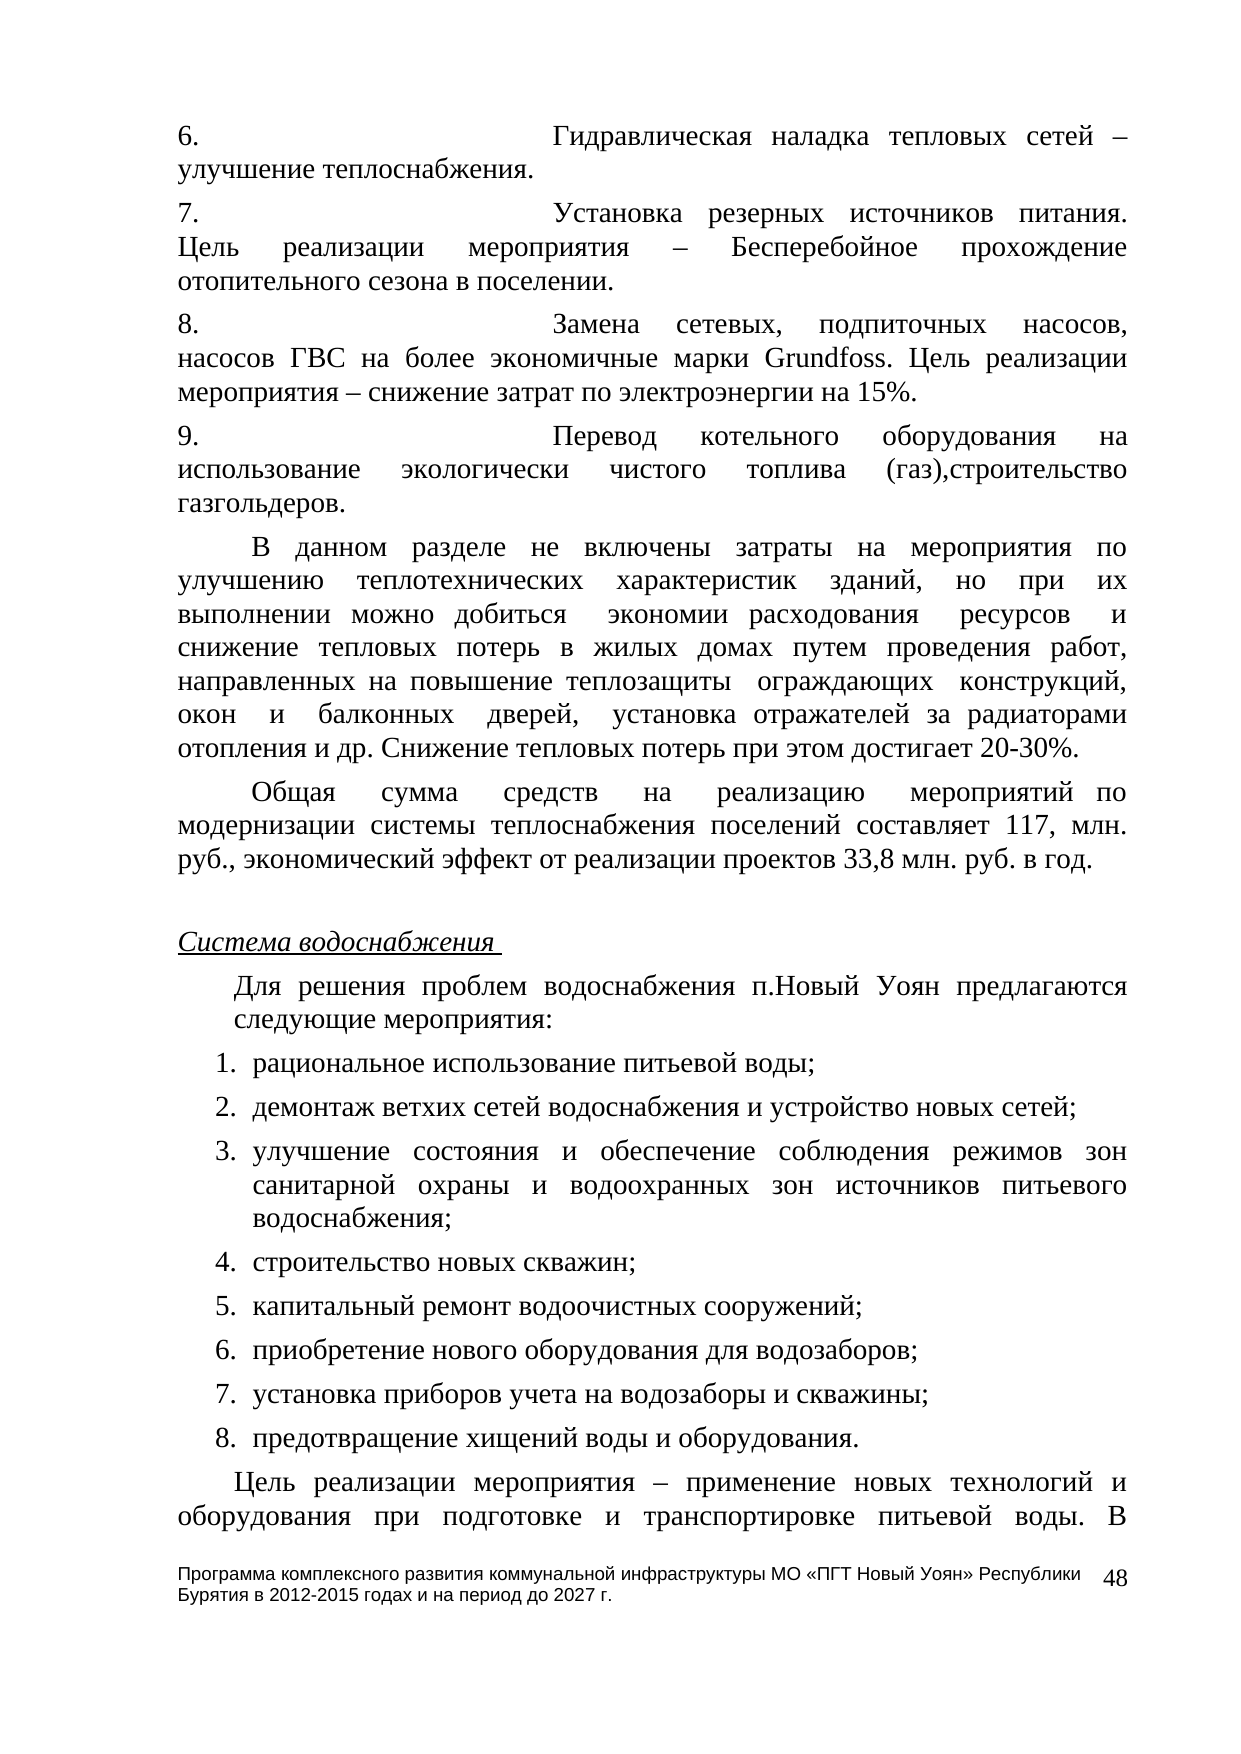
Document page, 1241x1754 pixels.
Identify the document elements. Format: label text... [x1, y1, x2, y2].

list демонтаж ветхих сетей водоснабжения и устройство новых сетей; [215, 1089, 1128, 1123]
list Гидравлическая наладка тепловых сетей – улучшение теплоснабжения. [177, 118, 1128, 185]
text Общая сумма средств на реализацию мероприятий по модернизации системы теплоснабжения поселений составляет 117, млн. руб., экономический эффект от реализации проектов 33,8 млн. руб. в год. [177, 774, 1128, 874]
list рациональное использование питьевой воды; [215, 1046, 1128, 1079]
list строительство новых скважин; [215, 1244, 1128, 1278]
text В данном разделе не включены затраты на мероприятия по улучшению теплотехнических характеристик зданий, но при их выполнении можно добиться экономии расходования ресурсов и снижение тепловых потерь в жилых домах путем проведения работ, направленных на повышение теплозащиты ограждающих конструкций, окон и балконных дверей, установка отражателей за радиаторами отопления и др. Снижение тепловых потерь при этом достигает 20-30%. [177, 529, 1128, 763]
list Замена сетевых, подпиточных насосов, насосов ГВС на более экономичные марки Grundfoss. Цель реализации мероприятия – снижение затрат по электроэнергии на 15%. [177, 307, 1128, 407]
list установка приборов учета на водозаборы и скважины; [215, 1376, 1128, 1410]
list приобретение нового оборудования для водозаборов; [215, 1332, 1128, 1366]
text Система водоснабжения [177, 924, 1128, 958]
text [177, 1464, 1128, 1531]
list Установка резерных источников питания. Цель реализации мероприятия – Бесперебойное прохождение отопительного сезона в поселении. [177, 196, 1128, 296]
list улучшение состояния и обеспечение соблюдения режимов зон санитарной охраны и водоохранных зон источников питьевого водоснабжения; [215, 1133, 1128, 1234]
list капитальный ремонт водоочистных сооружений; [215, 1288, 1128, 1322]
list Перевод котельного оборудования на использование экологически чистого топлива (газ),строительство газгольдеров. [177, 418, 1128, 518]
list предотвращение хищений воды и оборудования. [215, 1420, 1128, 1454]
text Для решения проблем водоснабжения п.Новый Уоян предлагаются следующие мероприятия: [233, 968, 1128, 1035]
